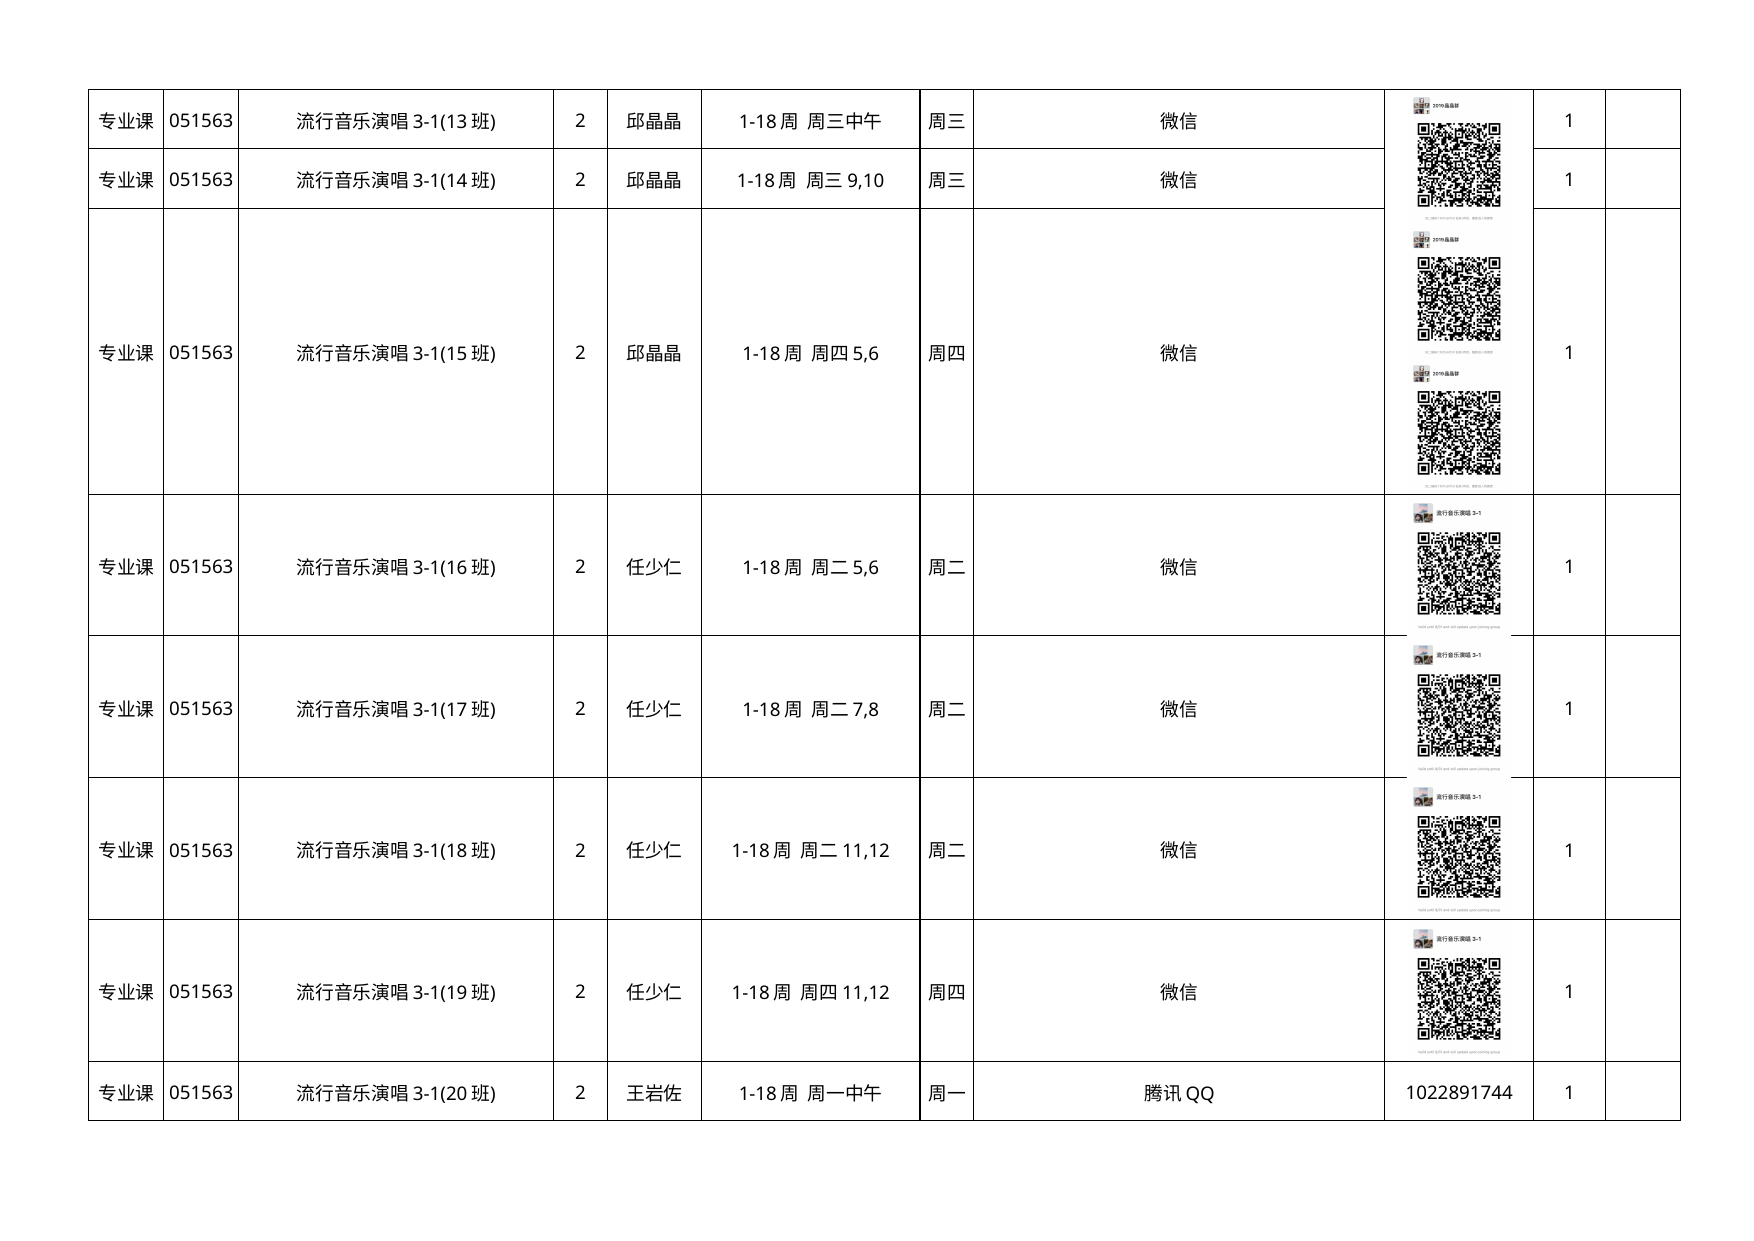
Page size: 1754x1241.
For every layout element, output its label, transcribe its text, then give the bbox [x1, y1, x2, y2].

table_cell [1606, 778, 1680, 919]
table_cell 2 [554, 1062, 607, 1120]
table_cell 051563 [164, 1062, 238, 1120]
table_cell 2 [554, 778, 607, 919]
table_cell 周二 [921, 636, 973, 777]
table_cell 流行音乐演唱3-1(13班) [239, 90, 553, 148]
table_cell 2 [554, 90, 607, 148]
table_cell 1-18周 周二7,8 [702, 636, 919, 777]
table_cell 微信 [974, 778, 1384, 919]
table_cell 任少仁 [608, 495, 701, 635]
table_cell 流行音乐演唱3-1(18班) [239, 778, 553, 919]
table_cell 2 [554, 636, 607, 777]
table_cell 任少仁 [608, 778, 701, 919]
table_cell 1 [1534, 1062, 1605, 1120]
table_cell 周二 [921, 495, 973, 635]
table_cell 任少仁 [608, 636, 701, 777]
table_cell 1 [1534, 636, 1605, 777]
table_cell 1 [1534, 209, 1605, 493]
table_cell [1385, 920, 1533, 1061]
table_cell 2 [554, 495, 607, 635]
table_cell 2 [554, 920, 607, 1061]
table_cell 1-18周 周二11,12 [702, 778, 919, 919]
picture [1406, 496, 1512, 636]
table_cell [1385, 636, 1533, 777]
table_cell 051563 [164, 920, 238, 1061]
table_cell 051563 [164, 495, 238, 635]
table_cell 周一 [921, 1062, 973, 1120]
table_cell [1606, 209, 1680, 493]
table_cell 任少仁 [608, 920, 701, 1061]
table_cell 流行音乐演唱3-1(15班) [239, 209, 553, 493]
table_cell [1606, 636, 1680, 777]
table_cell 微信 [974, 920, 1384, 1061]
table_cell 专业课 [89, 920, 163, 1061]
table_cell 邱晶晶 [608, 209, 701, 493]
table_cell 腾讯QQ [974, 1062, 1384, 1120]
table_cell 2 [554, 209, 607, 493]
table_cell [1385, 495, 1533, 635]
table_cell 1-18周 周一中午 [702, 1062, 919, 1120]
table_cell 流行音乐演唱3-1(17班) [239, 636, 553, 777]
table_cell 周四 [921, 209, 973, 493]
table_cell 1 [1534, 495, 1605, 635]
table_cell 专业课 [89, 636, 163, 777]
table_cell 1022891744 [1385, 1062, 1533, 1120]
table_cell [1385, 778, 1533, 919]
table_cell 流行音乐演唱3-1(16班) [239, 495, 553, 635]
table_cell 1-18周 周三中午 [702, 90, 919, 148]
table_cell 微信 [974, 149, 1384, 207]
table_cell 专业课 [89, 1062, 163, 1120]
table_cell 051563 [164, 149, 238, 207]
table_cell 王岩佐 [608, 1062, 701, 1120]
table_cell 微信 [974, 495, 1384, 635]
table_cell 邱晶晶 [608, 149, 701, 207]
table_cell 微信 [974, 636, 1384, 777]
table_cell 微信 [974, 90, 1384, 148]
table_cell 专业课 [89, 495, 163, 635]
table_cell 专业课 [89, 209, 163, 493]
picture [1407, 91, 1511, 494]
table_cell 051563 [164, 778, 238, 919]
table_cell [1606, 1062, 1680, 1120]
table_cell 微信 [974, 209, 1384, 493]
table_cell 周四 [921, 920, 973, 1061]
table_cell 051563 [164, 636, 238, 777]
table_cell 专业课 [89, 149, 163, 207]
table_cell 邱晶晶 [608, 90, 701, 148]
table_cell 1 [1534, 149, 1605, 207]
table_cell [1606, 90, 1680, 148]
table_cell 周二 [921, 778, 973, 919]
table_cell 1-18周 周四5,6 [702, 209, 919, 493]
table_cell 1 [1534, 778, 1605, 919]
picture [1406, 922, 1512, 1061]
table_cell [1606, 920, 1680, 1061]
table_cell 流行音乐演唱3-1(14班) [239, 149, 553, 207]
table_cell [1606, 495, 1680, 635]
table_cell 1 [1534, 90, 1605, 148]
table_cell 1-18周 周三9,10 [702, 149, 919, 207]
table_cell 1-18周 周四11,12 [702, 920, 919, 1061]
picture [1406, 638, 1512, 778]
table_cell 1 [1534, 920, 1605, 1061]
table_cell 专业课 [89, 90, 163, 148]
table_cell 周三 [921, 149, 973, 207]
table_cell [1606, 149, 1680, 207]
picture [1406, 780, 1512, 919]
table_cell 专业课 [89, 778, 163, 919]
table_cell 2 [554, 149, 607, 207]
table_cell [1385, 90, 1533, 493]
table_cell 051563 [164, 209, 238, 493]
table_cell 051563 [164, 90, 238, 148]
table_cell 流行音乐演唱3-1(20班) [239, 1062, 553, 1120]
table_cell 流行音乐演唱3-1(19班) [239, 920, 553, 1061]
table_cell 周三 [921, 90, 973, 148]
table_cell 1-18周 周二5,6 [702, 495, 919, 635]
